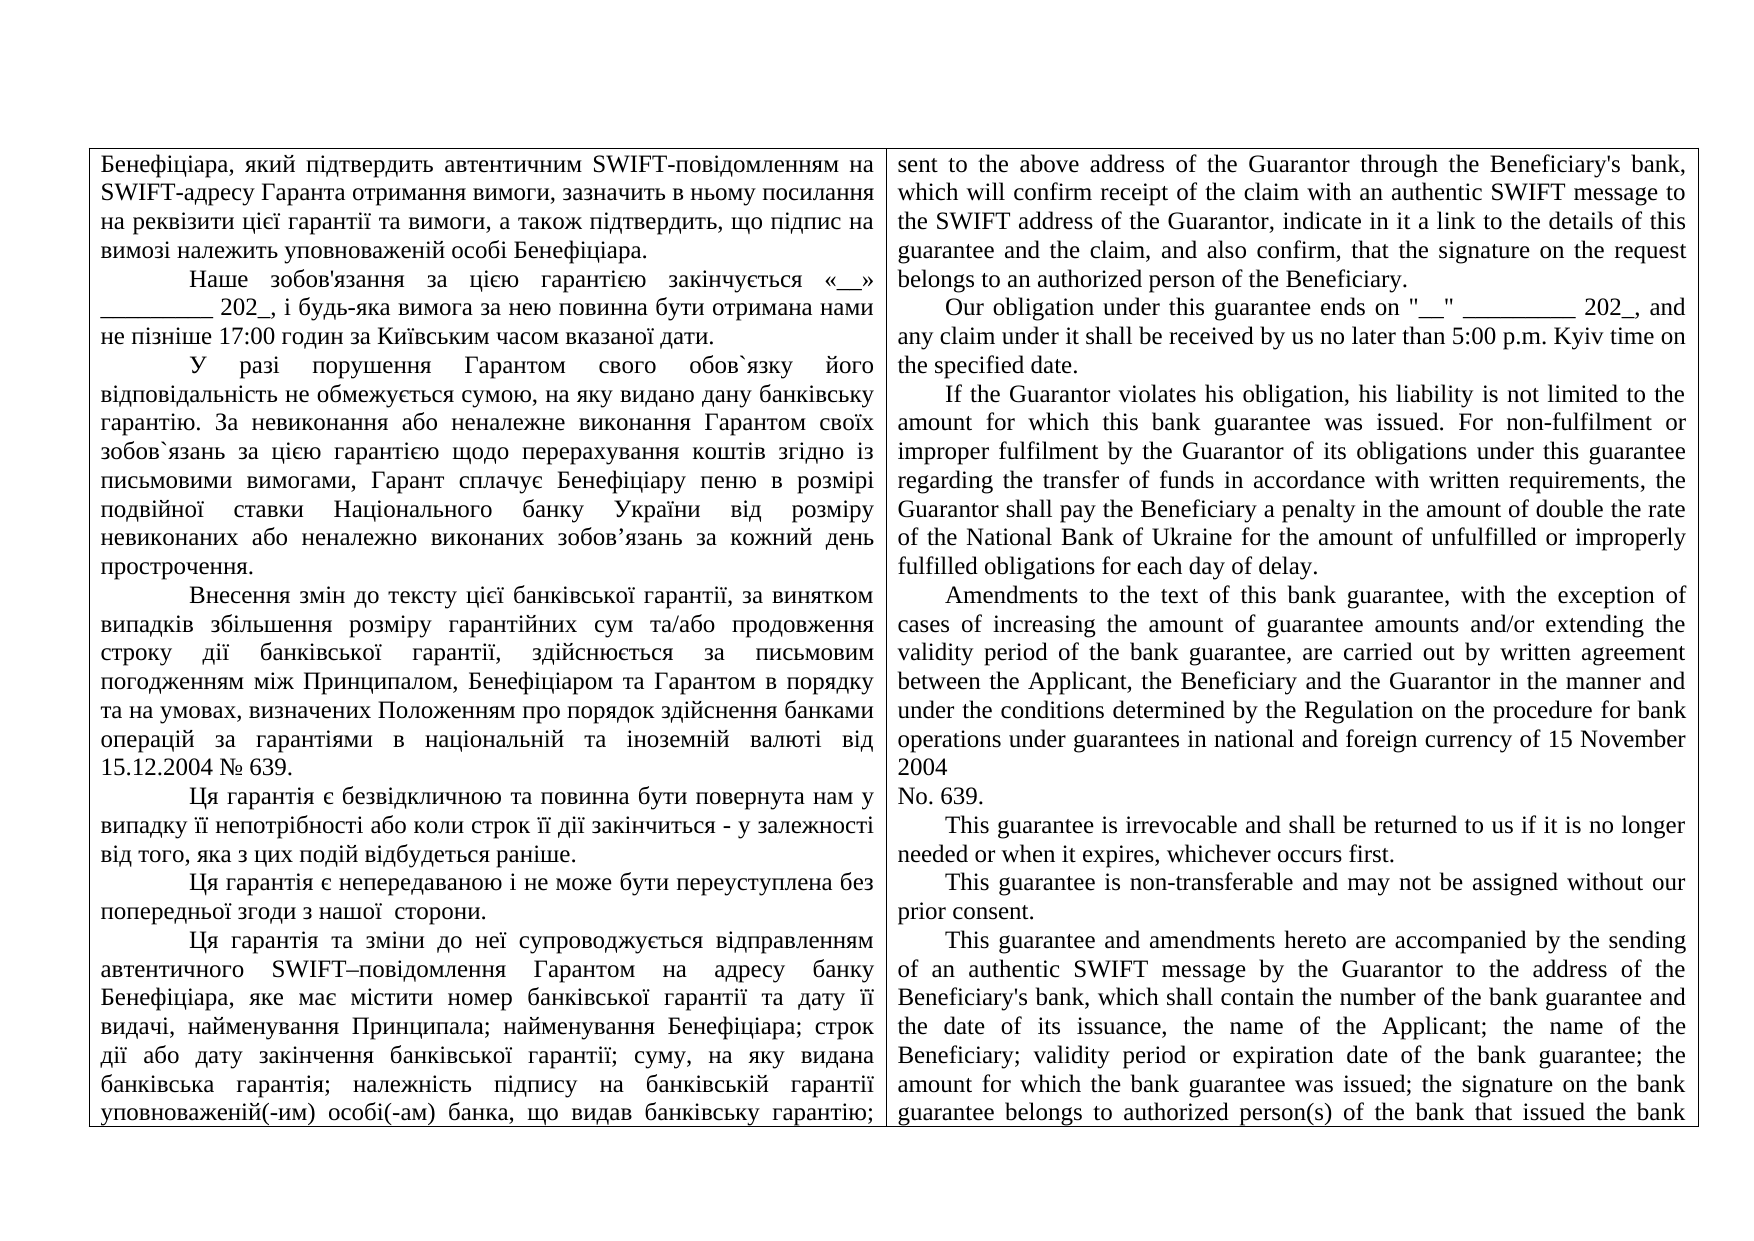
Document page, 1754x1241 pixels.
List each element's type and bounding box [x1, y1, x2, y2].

table_header [90, 149, 886, 1126]
table_header [887, 149, 1698, 1126]
